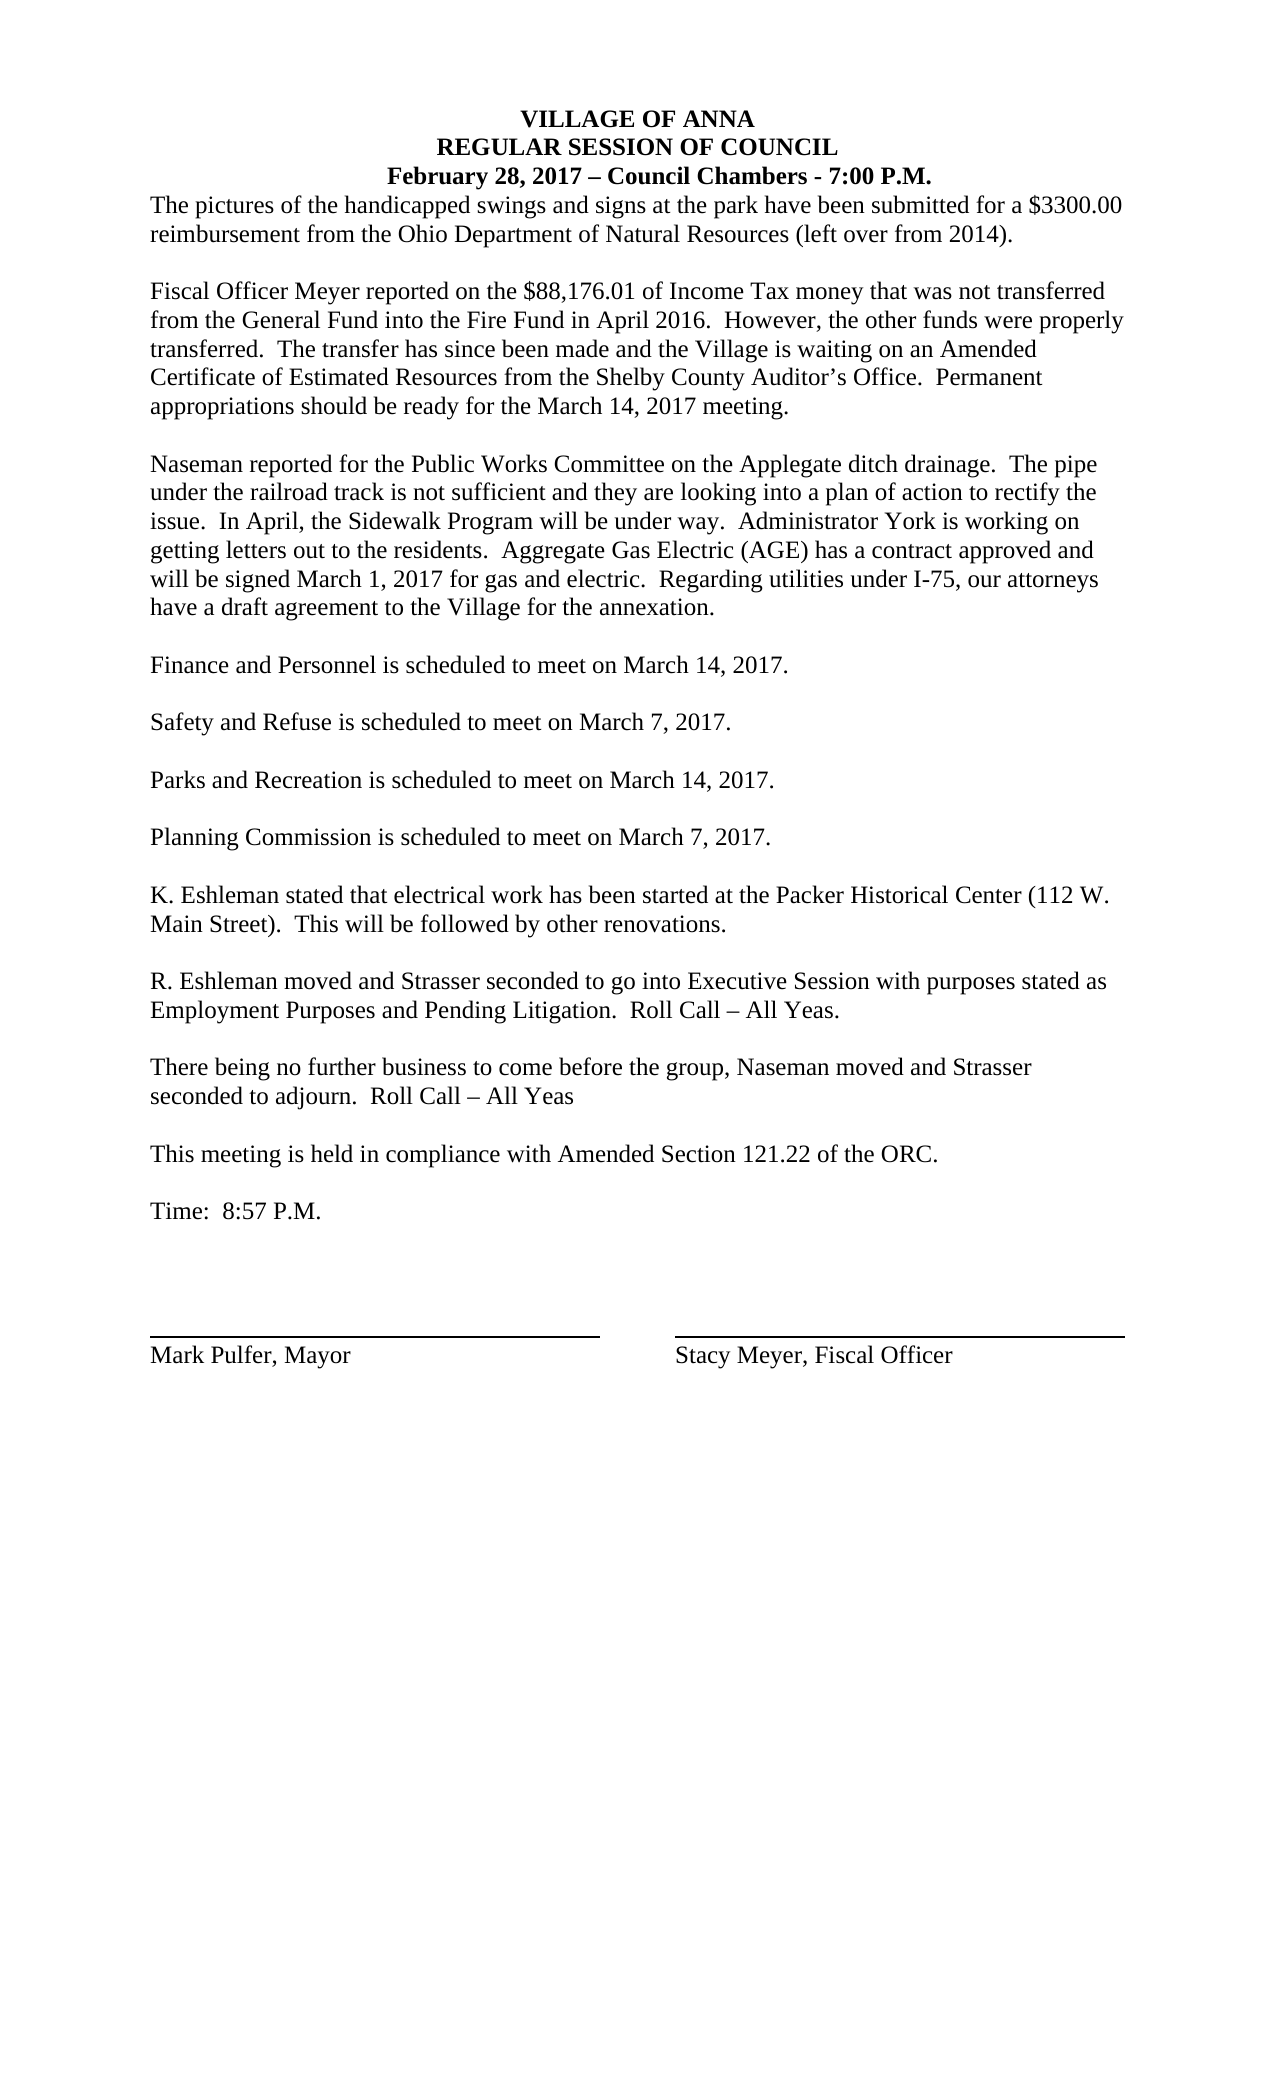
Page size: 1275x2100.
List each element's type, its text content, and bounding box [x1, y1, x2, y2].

text Finance and Personnel is scheduled to meet on March 14, 2017. [150, 650, 1125, 679]
text R. Eshleman moved and Strasser seconded to go into Executive Session with purposes stated as Employment Purposes and Pending Litigation. Roll Call – All Yeas. [150, 966, 1125, 1024]
text Mark Pulfer, Mayor Stacy Meyer, Fiscal Officer [150, 1340, 1125, 1369]
text Fiscal Officer Meyer reported on the $88,176.01 of Income Tax money that was not transferred from the General Fund into the Fire Fund in April 2016. However, the other funds were properly transferred. The transfer has since been made and the Village is waiting on an Amended Certificate of Estimated Resources from the Shelby County Auditor’s Office. Permanent appropriations should be ready for the March 14, 2017 meeting. [150, 276, 1125, 420]
text Parks and Recreation is scheduled to meet on March 14, 2017. [150, 765, 1125, 794]
text There being no further business to come before the group, Naseman moved and Strasser seconded to adjourn. Roll Call – All Yeas [150, 1052, 1125, 1110]
text Safety and Refuse is scheduled to meet on March 7, 2017. [150, 707, 1125, 736]
text Naseman reported for the Public Works Committee on the Applegate ditch drainage. The pipe under the railroad track is not sufficient and they are looking into a plan of action to rectify the issue. In April, the Sidewalk Program will be under way. Administrator York is working on getting letters out to the residents. Aggregate Gas Electric (AGE) has a contract approved and will be signed March 1, 2017 for gas and electric. Regarding utilities under I-75, our attorneys have a draft agreement to the Village for the annexation. [150, 449, 1125, 621]
text This meeting is held in compliance with Amended Section 121.22 of the ORC. [150, 1139, 1125, 1167]
text Time: 8:57 P.M. [150, 1196, 1125, 1225]
text Planning Commission is scheduled to meet on March 7, 2017. [150, 822, 1125, 851]
text The pictures of the handicapped swings and signs at the park have been submitted for a $3300.00 reimbursement from the Ohio Department of Natural Resources (left over from 2014). [150, 190, 1125, 247]
text K. Eshleman stated that electrical work has been started at the Packer Historical Center (112 W. Main Street). This will be followed by other renovations. [150, 880, 1125, 937]
